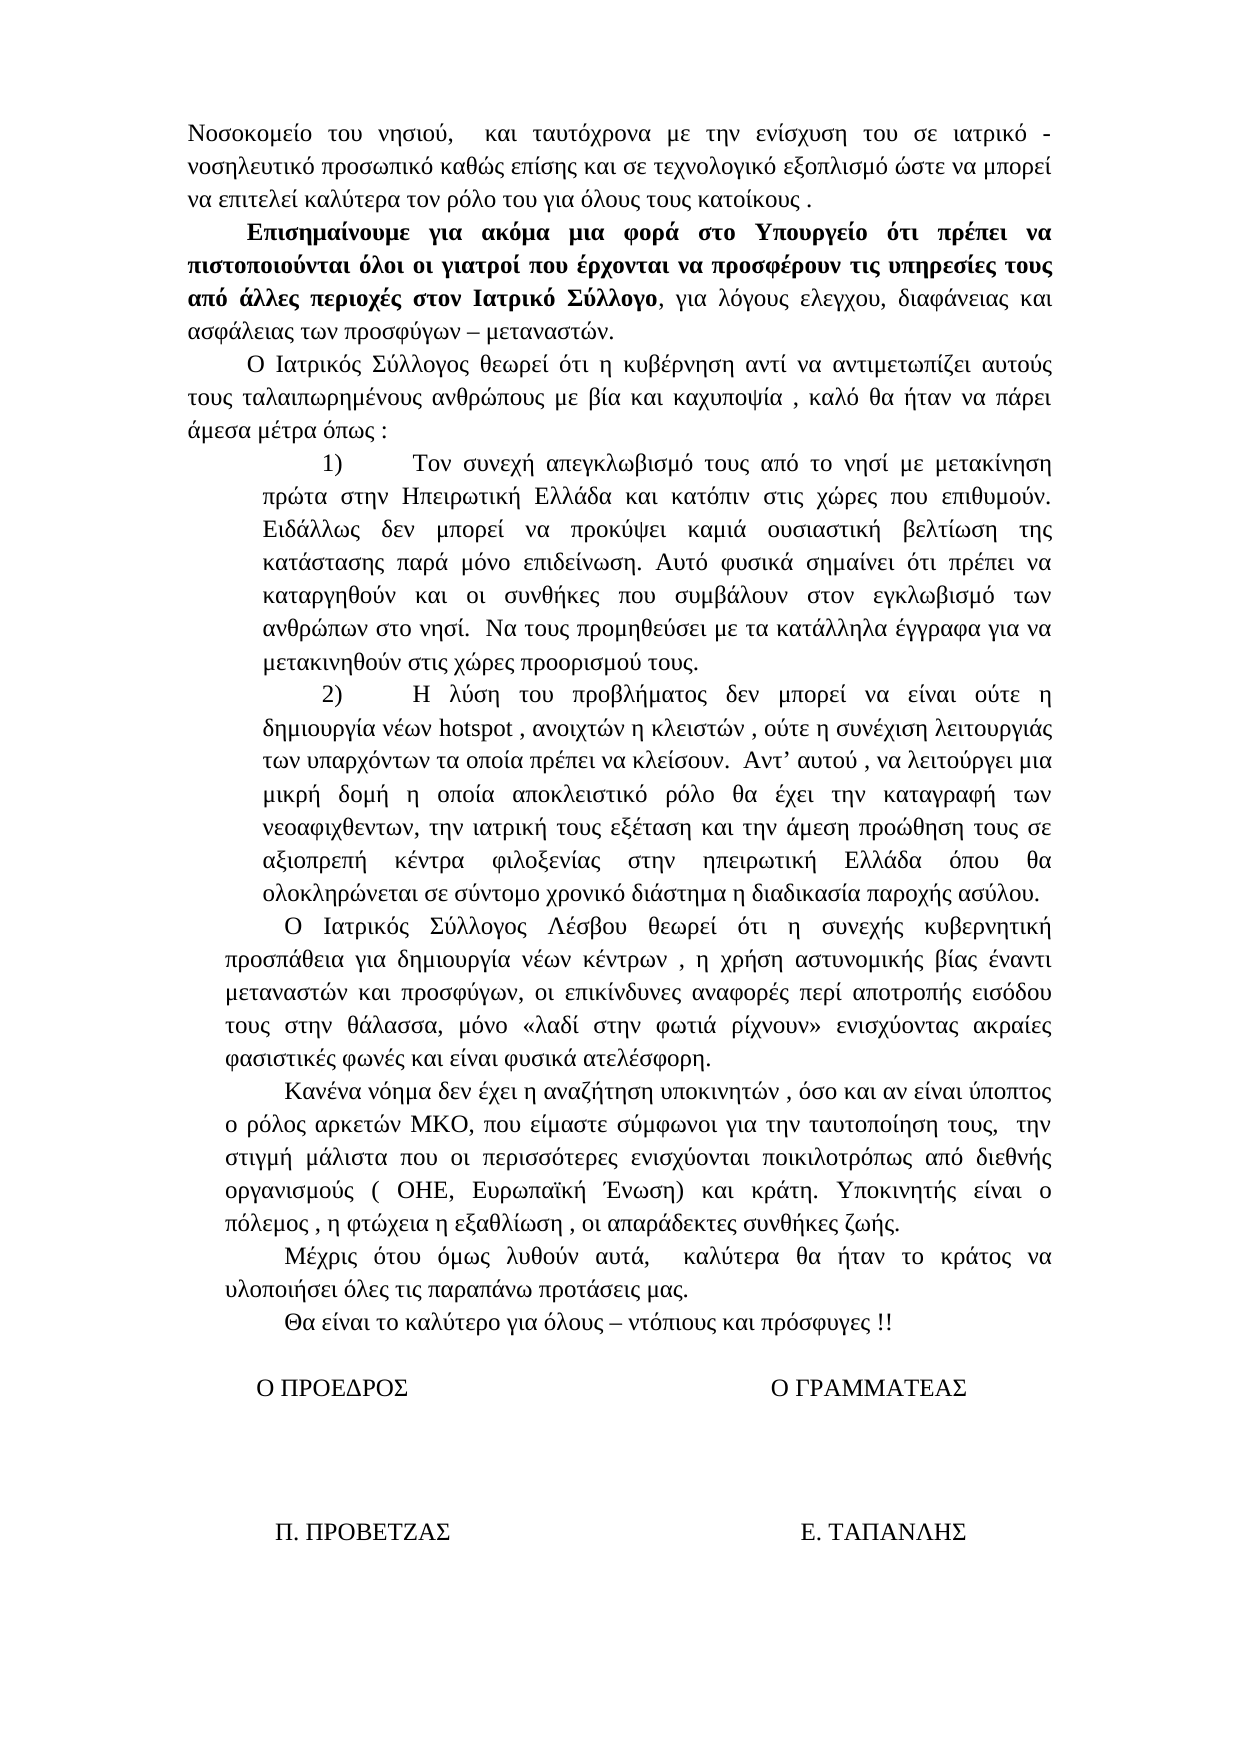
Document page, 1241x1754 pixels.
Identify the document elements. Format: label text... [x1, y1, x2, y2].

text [187, 118, 1053, 213]
text Ο Ιατρικός Σύλλογος Λέσβου θεωρεί ότι η συνεχής κυβερνητική προσπάθεια για δημιουργία νέων κέντρων , η χρήση αστυνομικής βίας έναντι μεταναστών και προσφύγων, οι επικίνδυνες αναφορές περί αποτροπής εισόδου τους στην θάλασσα, μόνο «λαδί στην φωτιά ρίχνουν» ενισχύοντας ακραίες φασιστικές φωνές και είναι φυσικά ατελέσφορη. [225, 911, 1053, 1072]
text Θα είναι το καλύτερο για όλους – ντόπιους και πρόσφυγες !! [225, 1307, 1053, 1336]
text Μέχρις ότου όμως λυθούν αυτά, καλύτερα θα ήταν το κράτος να υλοποιήσει όλες τις παραπάνω προτάσεις μας. [225, 1241, 1053, 1303]
text Επισημαίνουμε για ακόμα μια φορά στο Υπουργείο ότι πρέπει να πιστοποιούνται όλοι οι γιατροί που έρχονται να προσφέρουν τις υπηρεσίες τους από άλλες περιοχές στον Ιατρικό Σύλλογο, για λόγους ελεγχου, διαφάνειας και ασφάλειας των προσφύγων – μεταναστών. [187, 217, 1053, 345]
list Τον συνεχή απεγκλωβισμό τους από το νησί με μετακίνηση πρώτα στην Ηπειρωτική Ελλάδα και κατόπιν στις χώρες που επιθυμούν. Ειδάλλως δεν μπορεί να προκύψει καμιά ουσιαστική βελτίωση της κατάστασης παρά μόνο επιδείνωση. Αυτό φυσικά σημαίνει ότι πρέπει να καταργηθούν και οι συνθήκες που συμβάλουν στον εγκλωβισμό των ανθρώπων στο νησί. Να τους προμηθεύσει με τα κατάλληλα έγγραφα για να μετακινηθούν στις χώρες προορισμού τους. [262, 448, 1053, 675]
list Η λύση του προβλήματος δεν μπορεί να είναι ούτε η δημιουργία νέων hotspot , ανοιχτών η κλειστών , ούτε η συνέχιση λειτουργιάς των υπαρχόντων τα οποία πρέπει να κλείσουν. Αντ’ αυτού , να λειτούργει μια μικρή δομή η οποία αποκλειστικό ρόλο θα έχει την καταγραφή των νεοαφιχθεντων, την ιατρική τους εξέταση και την άμεση προώθηση τους σε αξιοπρεπή κέντρα φιλοξενίας στην ηπειρωτική Ελλάδα όπου θα ολοκληρώνεται σε σύντομο χρονικό διάστημα η διαδικασία παροχής ασύλου. [262, 679, 1053, 906]
text Ο ΠΡΟΕΔΡΟΣ Ο ΓΡΑΜΜΑΤΕΑΣ [225, 1373, 1053, 1402]
text Κανένα νόημα δεν έχει η αναζήτηση υποκινητών , όσο και αν είναι ύποπτος ο ρόλος αρκετών ΜΚΟ, που είμαστε σύμφωνοι για την ταυτοποίηση τους, την στιγμή μάλιστα που οι περισσότερες ενισχύονται ποικιλοτρόπως από διεθνής οργανισμούς ( ΟΗΕ, Ευρωπαϊκή Ένωση) και κράτη. Υποκινητής είναι ο πόλεμος , η φτώχεια η εξαθλίωση , οι απαράδεκτες συνθήκες ζωής. [225, 1076, 1053, 1237]
text Π. ΠΡΟΒΕΤΖΑΣ Ε. ΤΑΠΑΝΛΗΣ [225, 1517, 1053, 1546]
text Ο Ιατρικός Σύλλογος θεωρεί ότι η κυβέρνηση αντί να αντιμετωπίζει αυτούς τους ταλαιπωρημένους ανθρώπους με βία και καχυποψία , καλό θα ήταν να πάρει άμεσα μέτρα όπως : [187, 349, 1053, 444]
